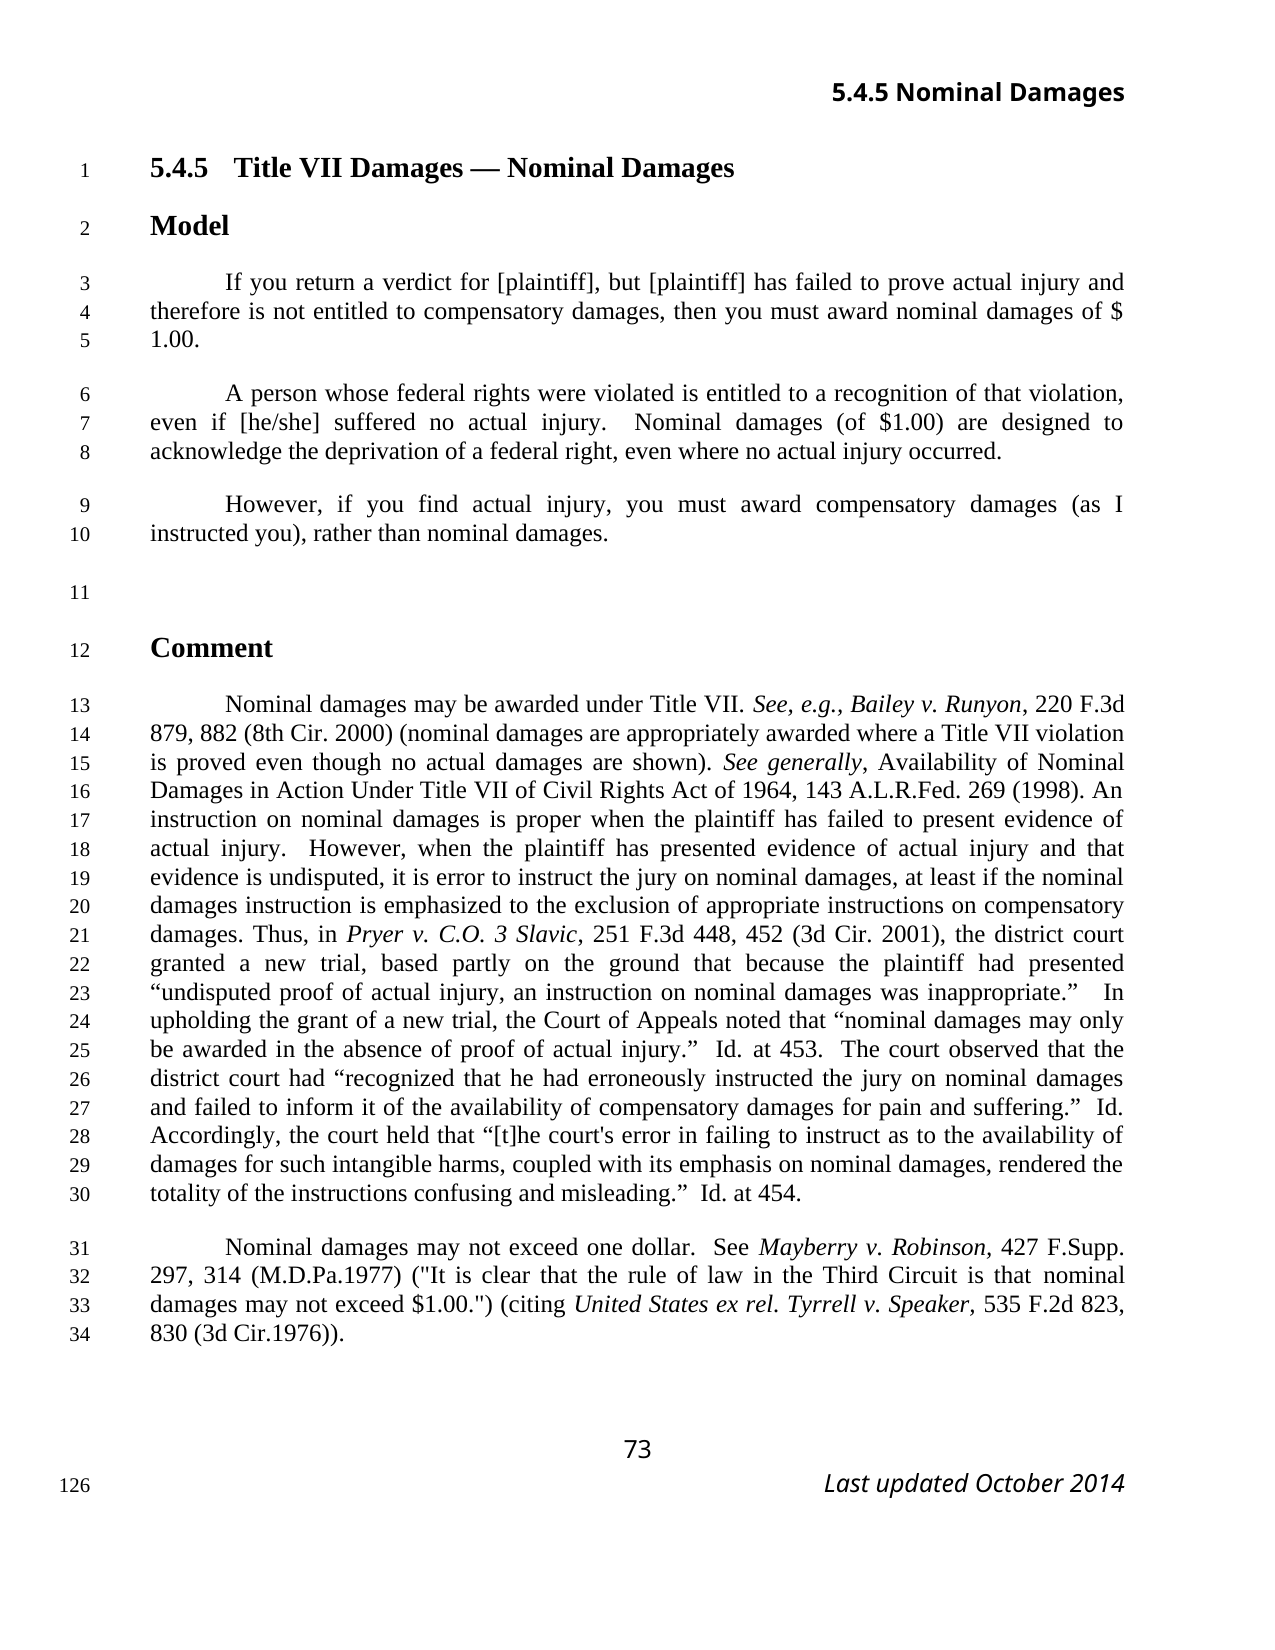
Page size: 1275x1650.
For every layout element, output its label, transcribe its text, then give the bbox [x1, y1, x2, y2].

text Nominal damages may be awarded under Title VII. See, e.g., Bailey v. Runyon, 220 F.3d 879, 882 (8th Cir. 2000) (nominal damages are appropriately awarded where a Title VII violation is proved even though no actual damages are shown). See generally, Availability of Nominal Damages in Action Under Title VII of Civil Rights Act of 1964, 143 A.L.R.Fed. 269 (1998). An instruction on nominal damages is proper when the plaintiff has failed to present evidence of actual injury. However, when the plaintiff has presented evidence of actual injury and that evidence is undisputed, it is error to instruct the jury on nominal damages, at least if the nominal damages instruction is emphasized to the exclusion of appropriate instructions on compensatory damages. Thus, in Pryer v. C.O. 3 Slavic, 251 F.3d 448, 452 (3d Cir. 2001), the district court granted a new trial, based partly on the ground that because the plaintiff had presented “undisputed proof of actual injury, an instruction on nominal damages was inappropriate.” In upholding the grant of a new trial, the Court of Appeals noted that “nominal damages may only be awarded in the absence of proof of actual injury.” Id. at 453. The court observed that the district court had “recognized that he had erroneously instructed the jury on nominal damages and failed to inform it of the availability of compensatory damages for pain and suffering.” Id. Accordingly, the court held that “[t]he court's error in failing to instruct as to the availability of damages for such intangible harms, coupled with its emphasis on nominal damages, rendered the totality of the instructions confusing and misleading.” Id. at 454. [150, 689, 1125, 1207]
text Nominal damages may not exceed one dollar. See Mayberry v. Robinson, 427 F.Supp. 297, 314 (M.D.Pa.1977) ("It is clear that the rule of law in the Third Circuit is that nominal damages may not exceed $1.00.") (citing United States ex rel. Tyrrell v. Speaker, 535 F.2d 823, 830 (3d Cir.1976)). [150, 1232, 1125, 1347]
text However, if you find actual injury, you must award compensatory damages (as I instructed you), rather than nominal damages. [150, 489, 1125, 547]
text Model [150, 208, 1125, 242]
text Comment [150, 631, 1125, 664]
text If you return a verdict for [plaintiff], but [plaintiff] has failed to prove actual injury and therefore is not entitled to compensatory damages, then you must award nominal damages of $ 1.00. [150, 267, 1125, 353]
text 5.4.5 Title VII Damages — Nominal Damages [150, 150, 1125, 183]
text A person whose federal rights were violated is entitled to a recognition of that violation, even if [he/she] suffered no actual injury. Nominal damages (of $1.00) are designed to acknowledge the deprivation of a federal right, even where no actual injury occurred. [150, 378, 1125, 464]
